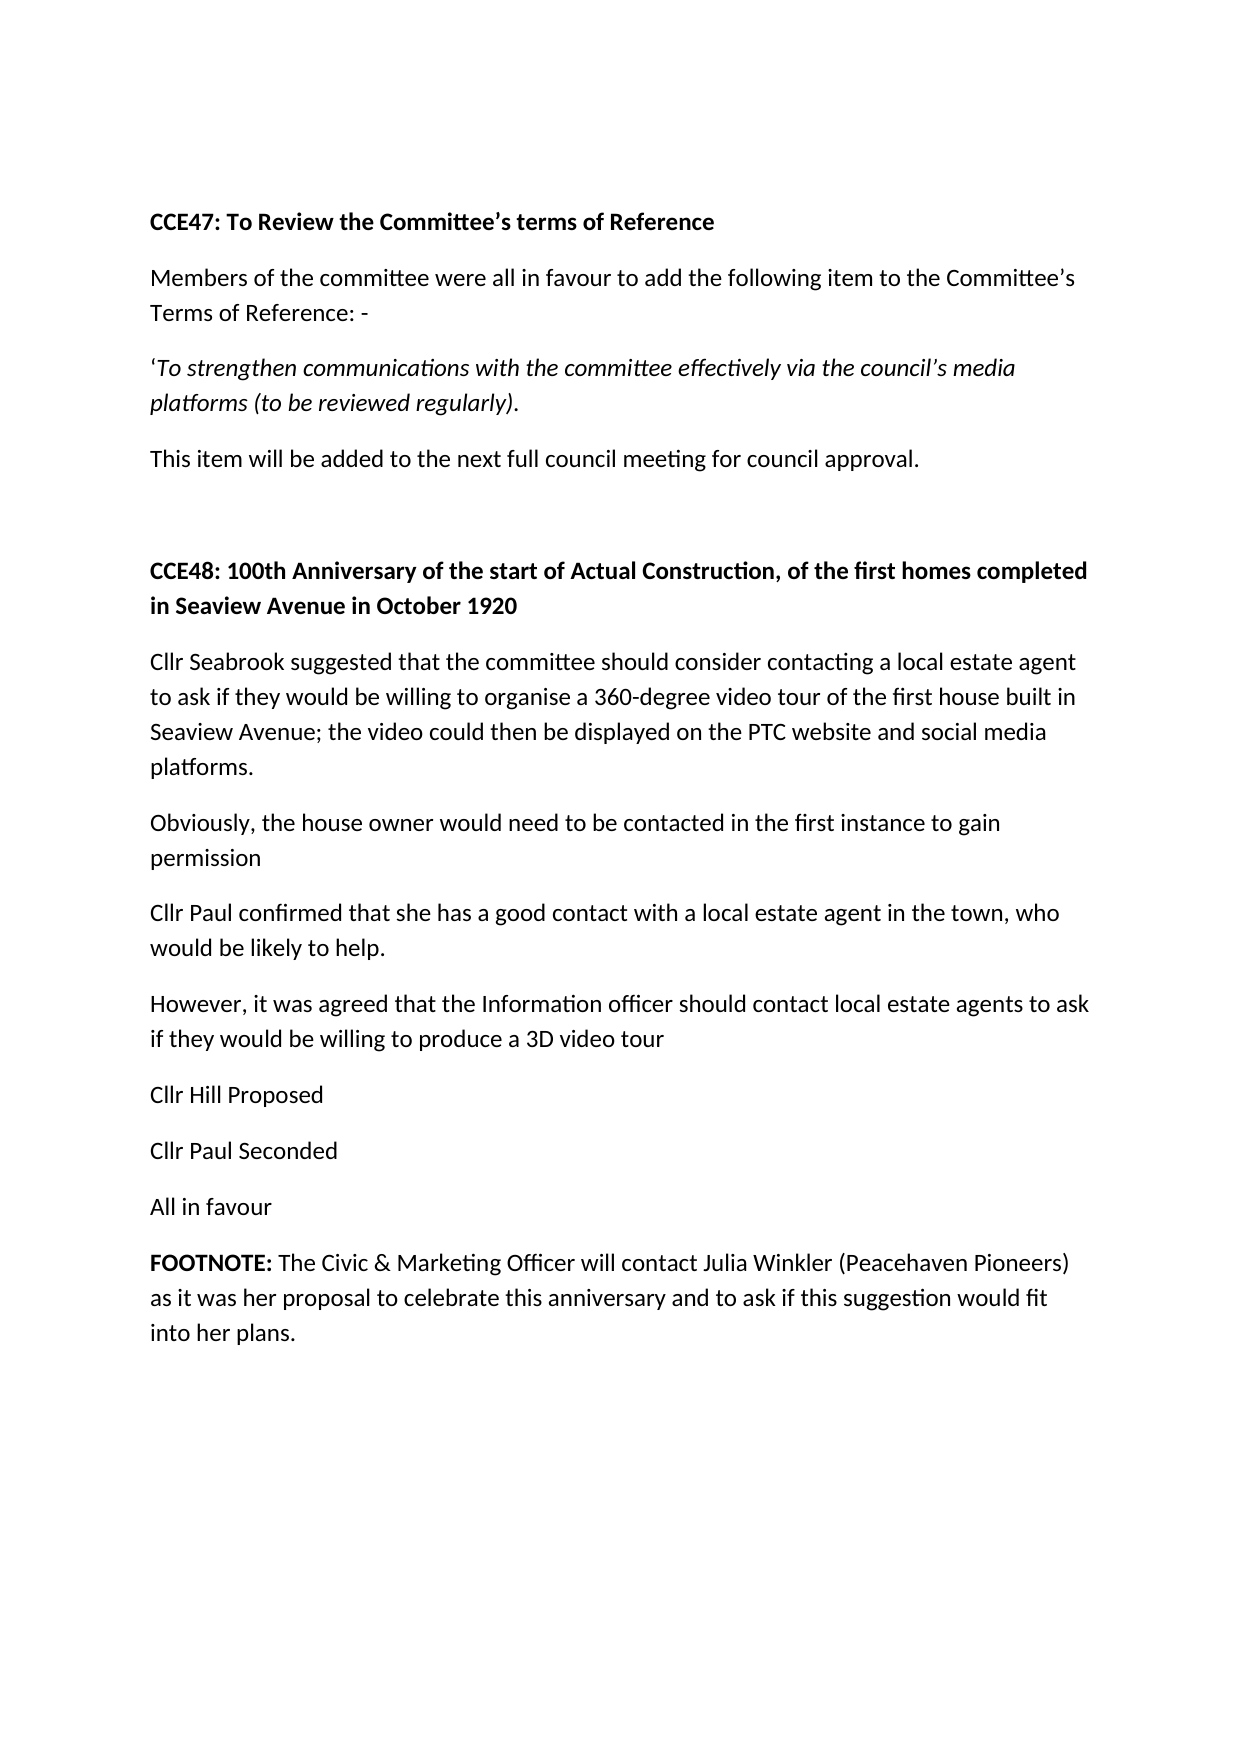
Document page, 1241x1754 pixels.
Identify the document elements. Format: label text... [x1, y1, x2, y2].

text FOOTNOTE: The Civic & Marketing Officer will contact Julia Winkler (Peacehaven Pioneers) as it was her proposal to celebrate this anniversary and to ask if this suggestion would fit into her plans. [150, 1247, 1090, 1347]
text Cllr Seabrook suggested that the committee should consider contacting a local estate agent to ask if they would be willing to organise a 360-degree video tour of the first house built in Seaview Avenue; the video could then be displayed on the PTC website and social media platforms. [150, 646, 1090, 781]
text ‘To strengthen communications with the committee effectively via the council’s media platforms (to be reviewed regularly). [150, 352, 1090, 418]
text Obviously, the house owner would need to be contacted in the first instance to gain permission [150, 807, 1090, 872]
text This item will be added to the next full council meeting for council approval. [150, 443, 1090, 474]
text Cllr Hill Proposed [150, 1079, 1090, 1110]
text Members of the committee were all in favour to add the following item to the Committee’s Terms of Reference: - [150, 262, 1090, 327]
text All in favour [150, 1191, 1090, 1221]
text CCE48: 100th Anniversary of the start of Actual Construction, of the first homes completed in Seaview Avenue in October 1920 [150, 555, 1090, 621]
text However, it was agreed that the Information officer should contact local estate agents to ask if they would be willing to produce a 3D video tour [150, 988, 1090, 1054]
text CCE47: To Review the Committee’s terms of Reference [150, 206, 1090, 236]
text Cllr Paul confirmed that she has a good contact with a local estate agent in the town, who would be likely to help. [150, 897, 1090, 963]
text Cllr Paul Seconded [150, 1135, 1090, 1166]
